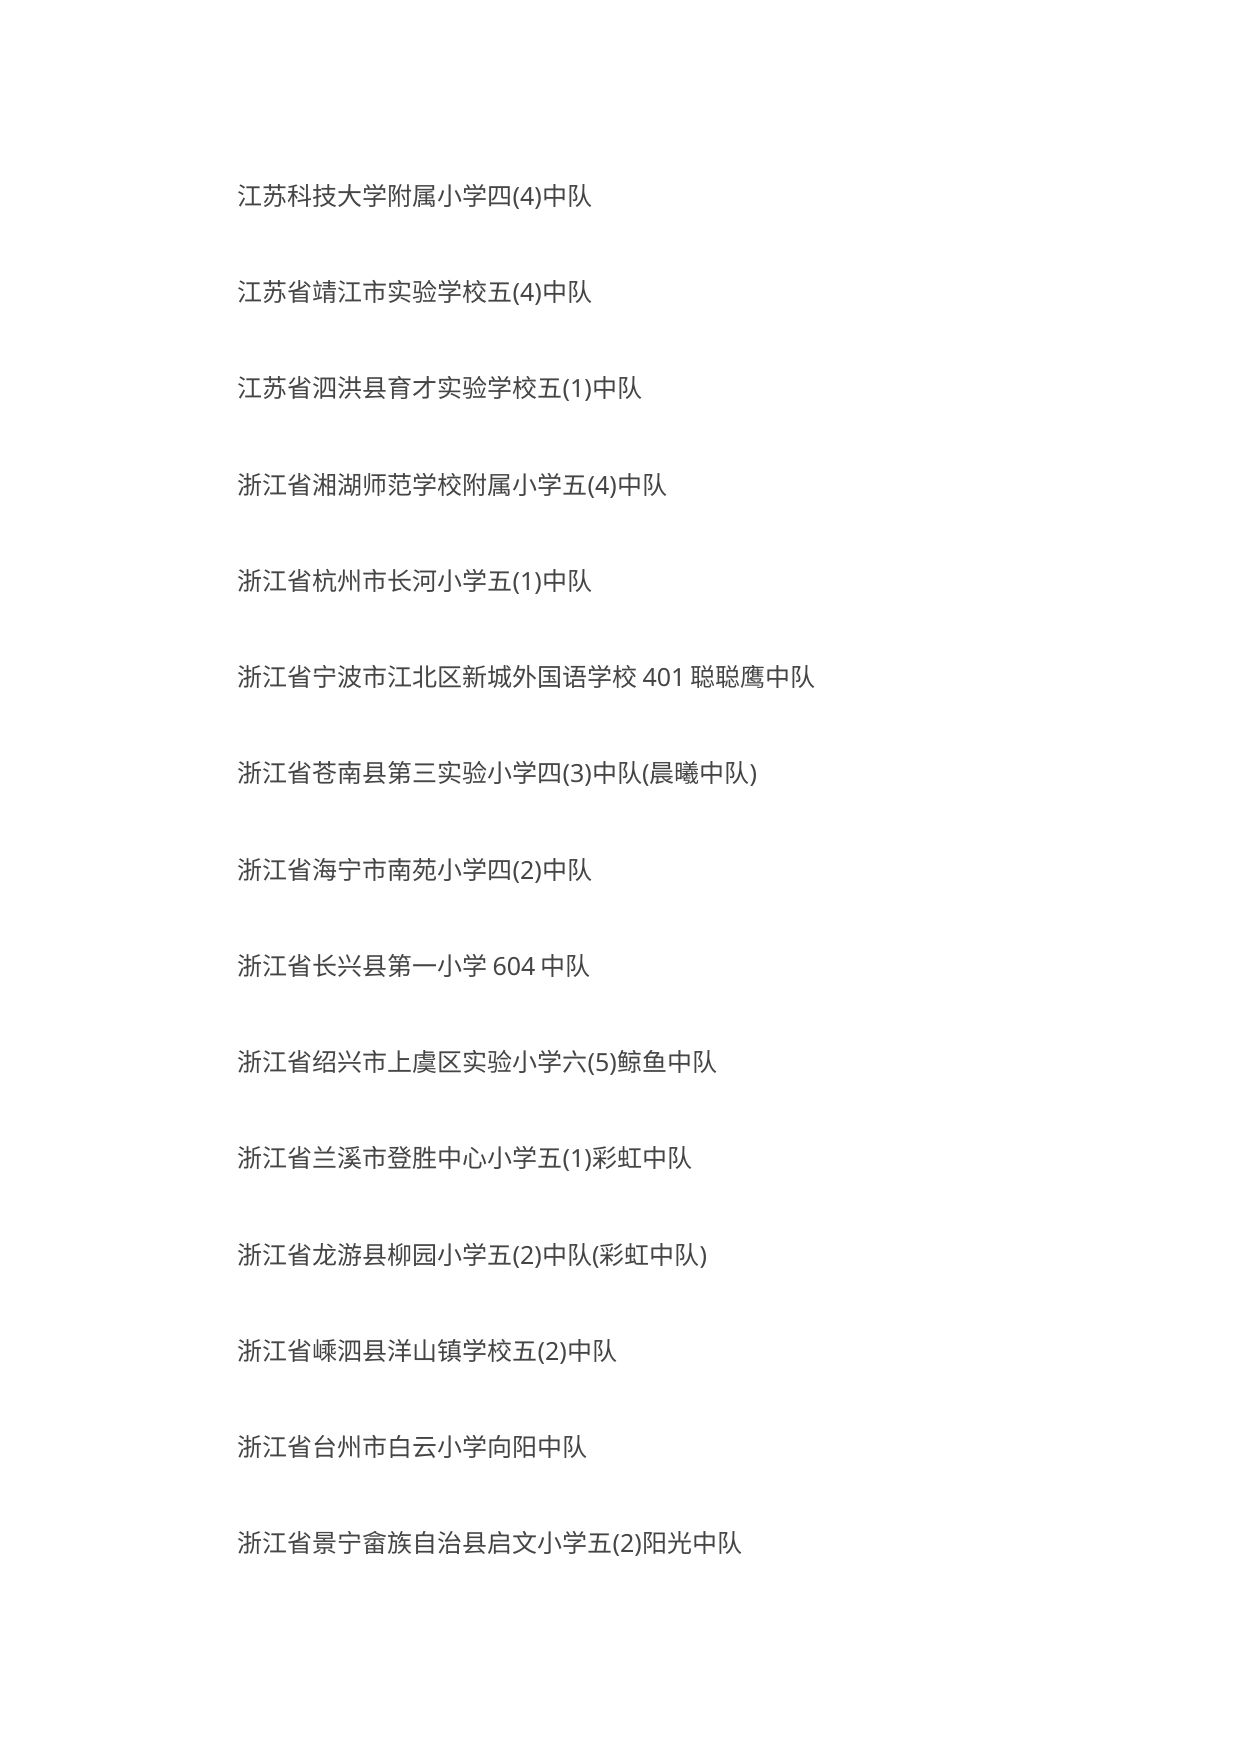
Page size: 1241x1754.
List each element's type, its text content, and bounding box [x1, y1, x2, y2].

text 浙江省湘湖师范学校附属小学五(4)中队 [187, 451, 1053, 516]
text 浙江省海宁市南苑小学四(2)中队 [187, 836, 1053, 901]
text 浙江省宁波市江北区新城外国语学校401聪聪鹰中队 [187, 643, 1053, 708]
text 浙江省苍南县第三实验小学四(3)中队(晨曦中队) [187, 739, 1053, 804]
text 江苏科技大学附属小学四(4)中队 [187, 162, 1053, 227]
text 江苏省靖江市实验学校五(4)中队 [187, 258, 1053, 323]
text 浙江省长兴县第一小学604中队 [187, 932, 1053, 997]
text 浙江省杭州市长河小学五(1)中队 [187, 547, 1053, 612]
text 浙江省绍兴市上虞区实验小学六(5)鲸鱼中队 [187, 1028, 1053, 1093]
text 浙江省景宁畲族自治县启文小学五(2)阳光中队 [187, 1509, 1053, 1574]
text 浙江省嵊泗县洋山镇学校五(2)中队 [187, 1317, 1053, 1382]
text 浙江省龙游县柳园小学五(2)中队(彩虹中队) [187, 1221, 1053, 1286]
text 浙江省台州市白云小学向阳中队 [187, 1413, 1053, 1478]
text 江苏省泗洪县育才实验学校五(1)中队 [187, 354, 1053, 419]
text 浙江省兰溪市登胜中心小学五(1)彩虹中队 [187, 1124, 1053, 1189]
